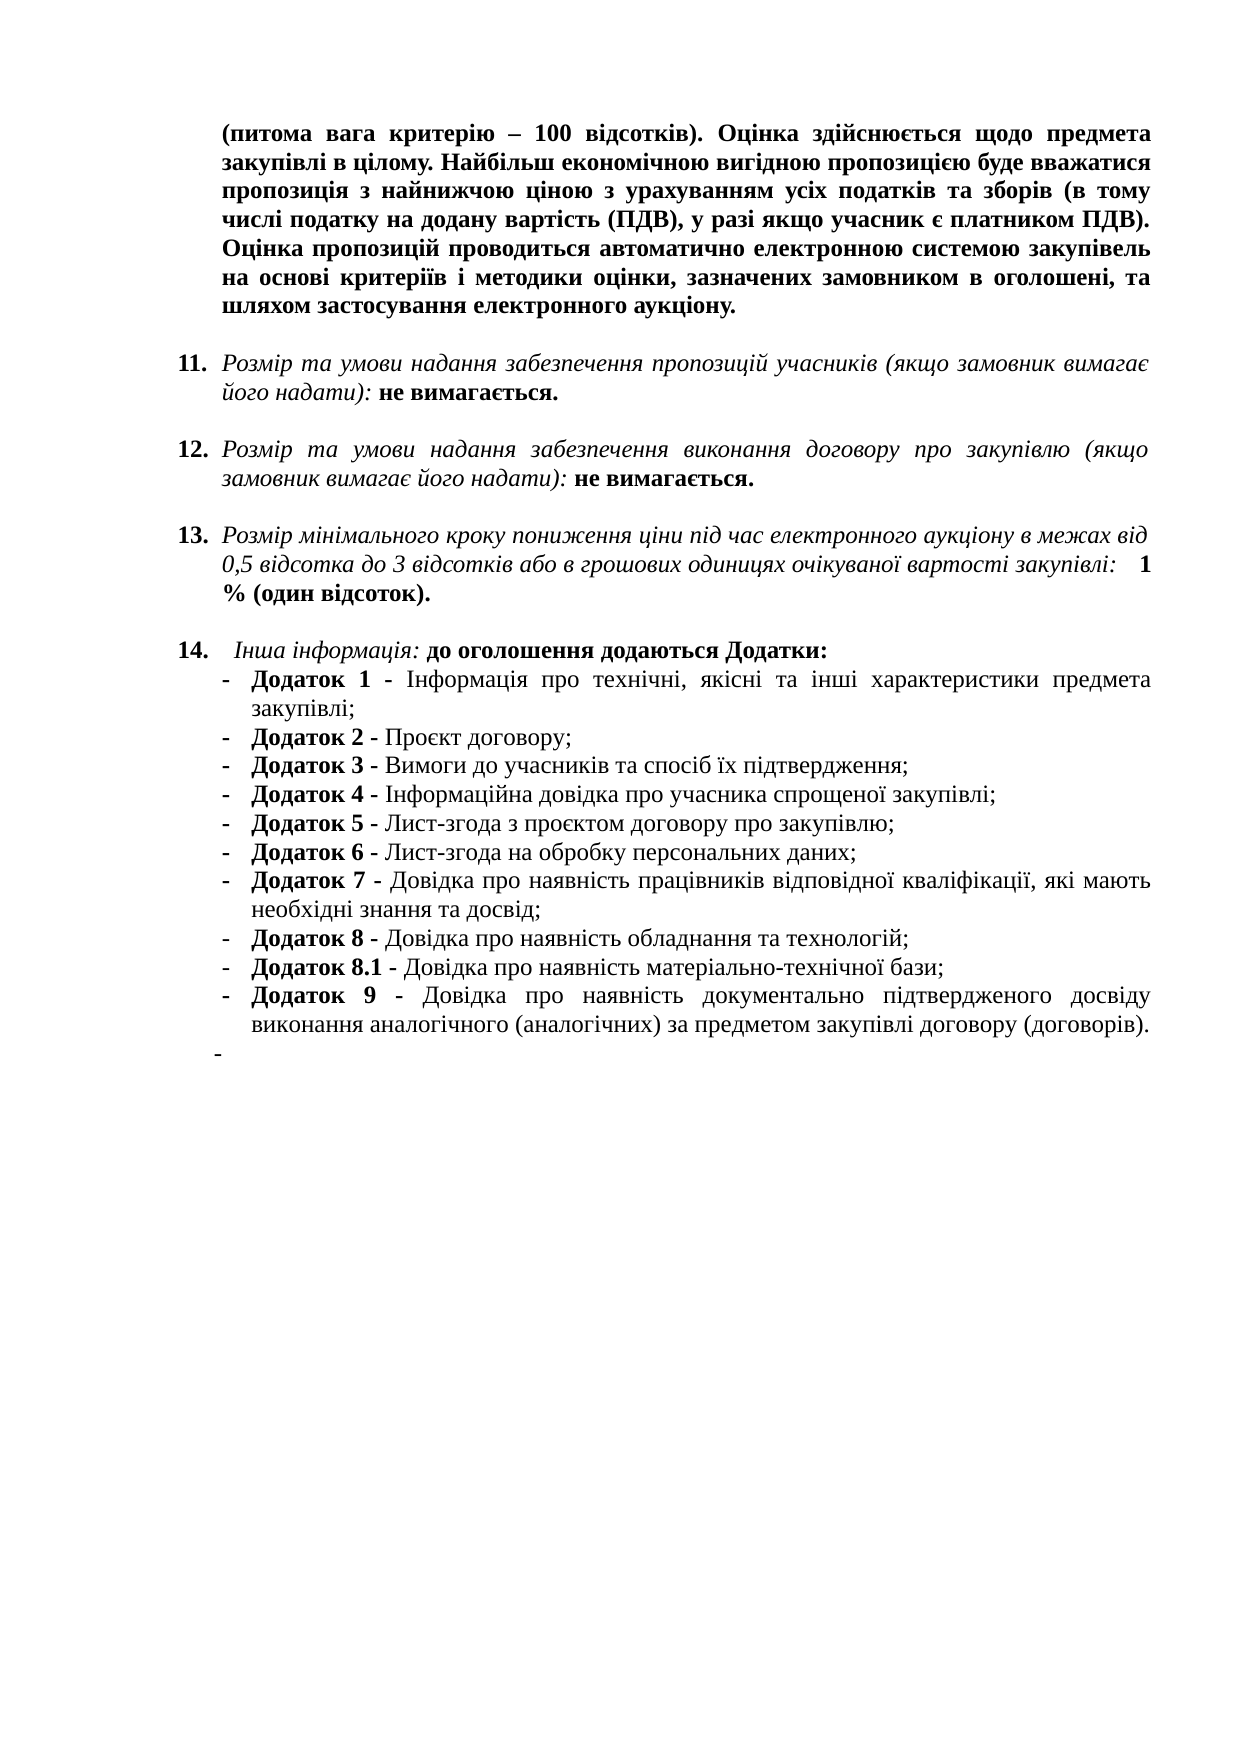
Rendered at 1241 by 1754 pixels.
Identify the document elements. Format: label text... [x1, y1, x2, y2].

list Розмір мінімального кроку пониження ціни під час електронного аукціону в межах від 0,5 відсотка до 3 відсотків або в грошових одиницях очікуваної вартості закупівлі: 1 % (один відсоток). [177, 521, 1152, 607]
list Розмір та умови надання забезпечення пропозицій учасників (якщо замовник вимагає його надати): не вимагається. [177, 348, 1152, 406]
list Додаток 7 - Довідка про наявність працівників відповідної кваліфікації, які мають необхідні знання та досвід; [222, 866, 1152, 923]
list Додаток 8 - Довідка про наявність обладнання та технологій; [222, 923, 1152, 952]
list Додаток 2 - Проєкт договору; [222, 722, 1152, 751]
list Додаток 9 - Довідка про наявність документально підтвердженого досвіду виконання аналогічного (аналогічних) за предметом закупівлі договору (договорів). [222, 981, 1152, 1038]
list Інша інформація: до оголошення додаються Додатки: [177, 636, 1152, 664]
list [177, 118, 1152, 319]
list Додаток 4 - Інформаційна довідка про учасника спрощеної закупівлі; [222, 779, 1152, 808]
list Додаток 1 - Інформація про технічні, якісні та інші характеристики предмета закупівлі; [222, 664, 1152, 722]
list Додаток 8.1 - Довідка про наявність матеріально-технічної бази; [222, 952, 1152, 981]
list Додаток 5 - Лист-згода з проєктом договору про закупівлю; [222, 808, 1152, 837]
list Додаток 6 - Лист-згода на обробку персональних даних; [222, 837, 1152, 866]
list Додаток 3 - Вимоги до учасників та спосіб їх підтвердження; [222, 751, 1152, 779]
list Розмір та умови надання забезпечення виконання договору про закупівлю (якщо замовник вимагає його надати): не вимагається. [177, 434, 1152, 492]
